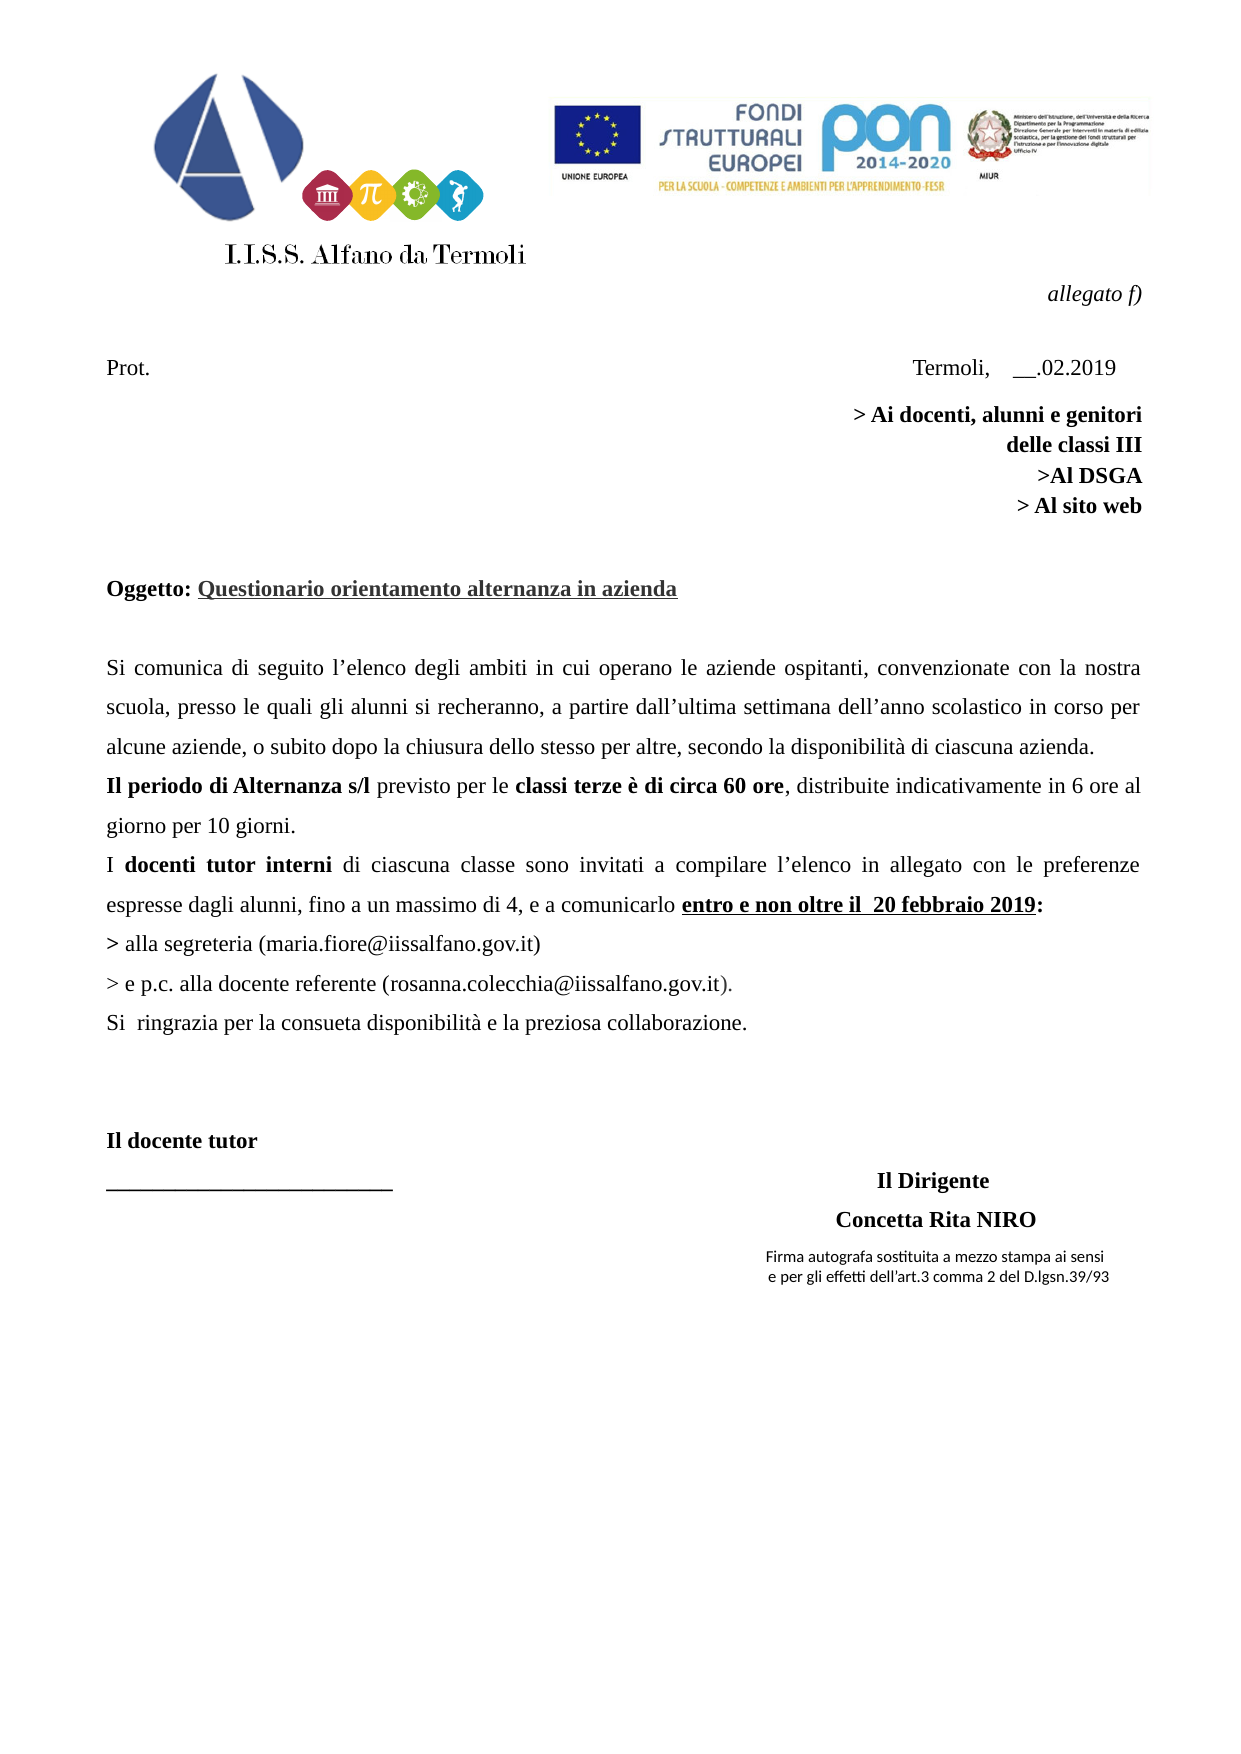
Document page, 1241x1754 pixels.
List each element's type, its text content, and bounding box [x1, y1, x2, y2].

picture [120, 44, 545, 288]
text > Ai docenti, alunni e genitori [106, 401, 1142, 428]
text allegato f) [106, 281, 1142, 307]
text Il docente tutor [106, 1127, 1142, 1154]
text I docenti tutor interni di ciascuna classe sono invitati a compilare l’elenco in allegato con le preferenze espresse dagli alunni, fino a un massimo di 4, e a comunicarlo entro e non oltre il 20 febbraio 2019: [106, 851, 1142, 917]
text >Al DSGA [106, 462, 1142, 488]
text Concetta Rita NIRO [106, 1206, 1142, 1233]
text Prot. Termoli, __.02.2019 [106, 354, 1142, 380]
text > Al sito web [106, 492, 1142, 518]
text Il periodo di Alternanza s/l previsto per le classi terze è di circa 60 ore, distribuite indicativamente in 6 ore al giorno per 10 giorni. [106, 772, 1142, 838]
text delle classi III [106, 431, 1142, 458]
text e per gli effetti dell’art.3 comma 2 del D.lgsn.39/93 [106, 1266, 1142, 1287]
text Si ringrazia per la consueta disponibilità e la preziosa collaborazione. [106, 1009, 1142, 1035]
picture [547, 96, 1154, 197]
text Si comunica di seguito l’elenco degli ambiti in cui operano le aziende ospitanti, convenzionate con la nostra scuola, presso le quali gli alunni si recheranno, a partire dall’ultima settimana dell’anno scolastico in corso per alcune aziende, o subito dopo la chiusura dello stesso per altre, secondo la disponibilità di ciascuna azienda. [106, 654, 1142, 759]
text > alla segreteria (maria.fiore@iissalfano.gov.it) [106, 930, 1142, 956]
text _________________________ Il Dirigente [106, 1167, 1142, 1193]
text Oggetto: Questionario orientamento alternanza in azienda [106, 575, 1142, 601]
text Firma autografa sostituita a mezzo stampa ai sensi [106, 1246, 1142, 1266]
text > e p.c. alla docente referente (rosanna.colecchia@iissalfano.gov.it). [106, 969, 1142, 996]
